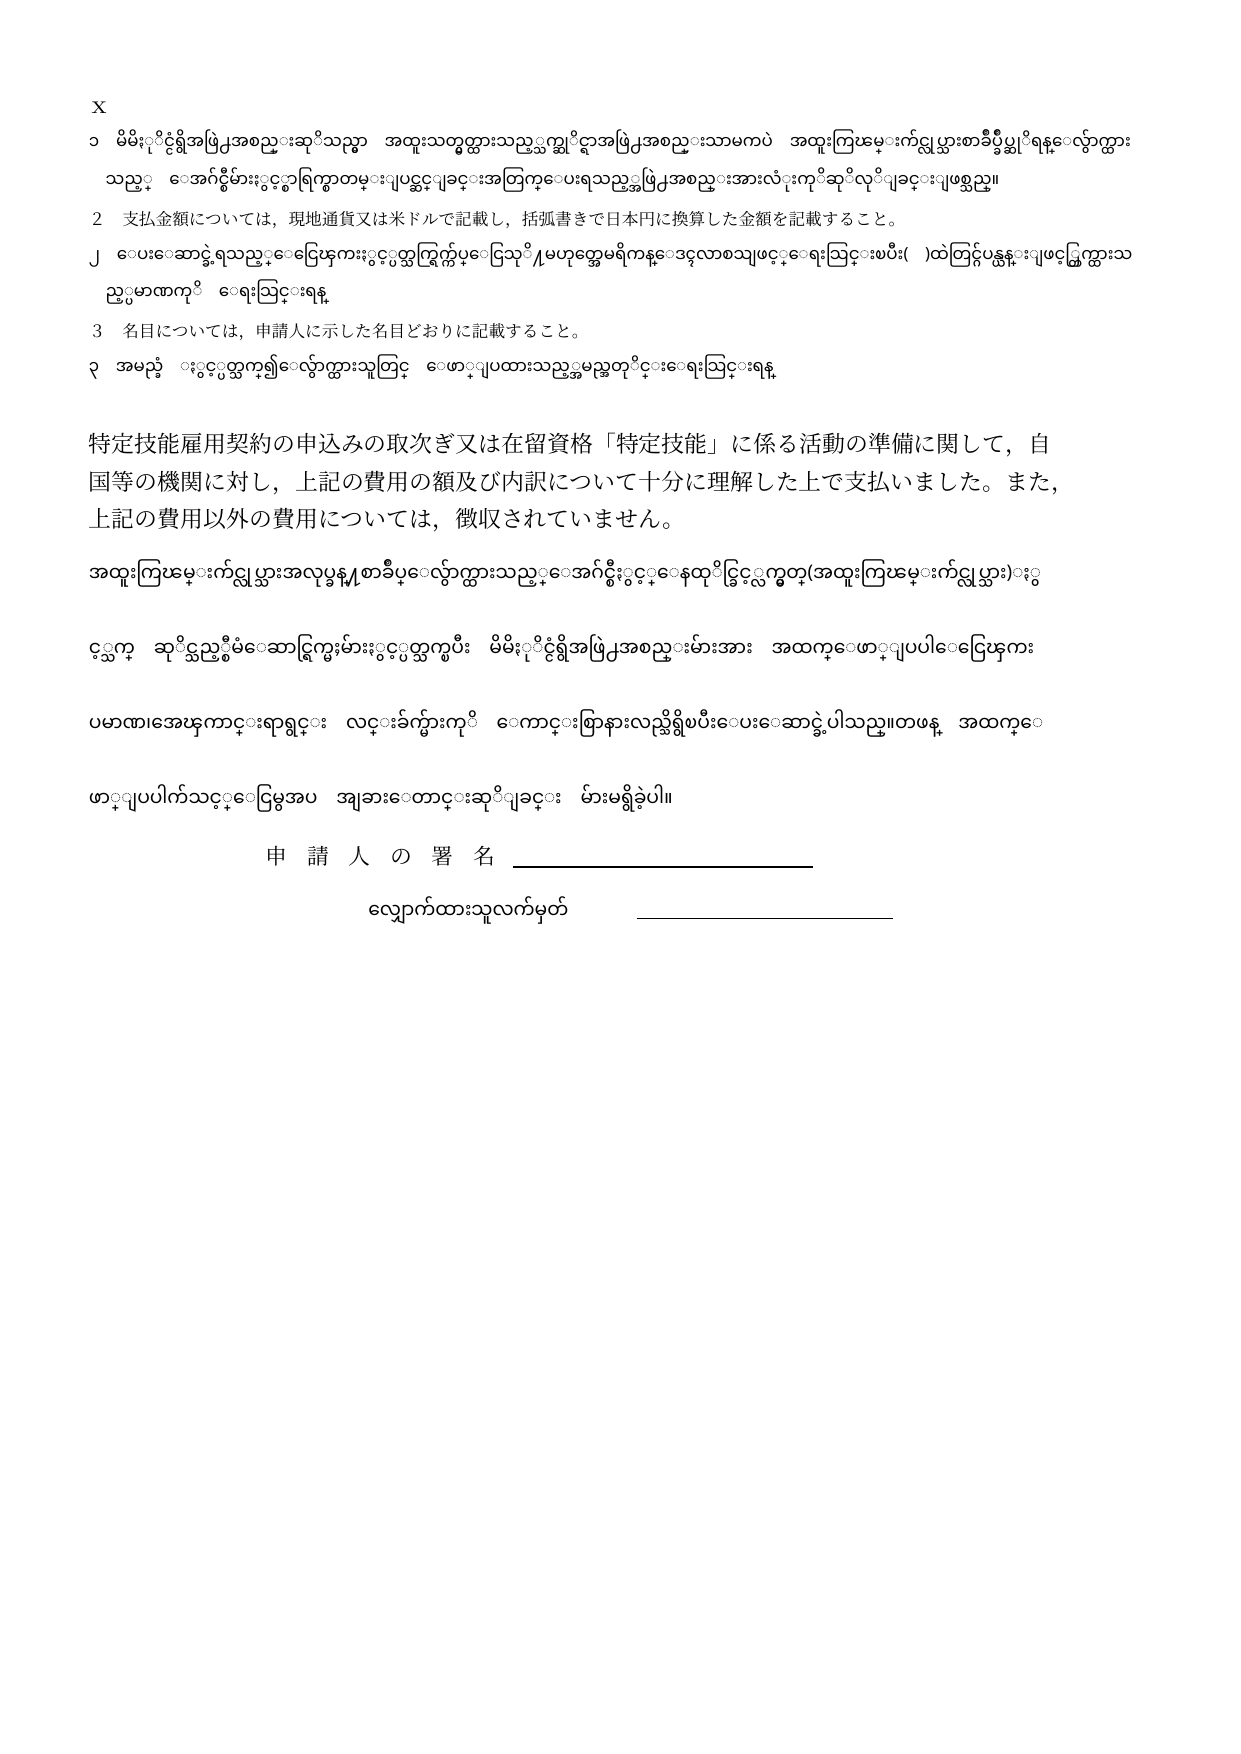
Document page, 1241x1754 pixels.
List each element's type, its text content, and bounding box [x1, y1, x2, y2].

text 申請人の署名 [89, 836, 1137, 874]
text ２ 支払金額については，現地通貨又は米ドルで記載し，括弧書きで日本円に換算した金額を記載すること。 [89, 199, 1133, 236]
text 特定技能雇用契約の申込みの取次ぎ又は在留資格「特定技能」に係る活動の準備に関して，自国等の機関に対し，上記の費用の額及び内訳について十分に理解した上で支払いました。また，上記の費用以外の費用については，徴収されていません。 [89, 424, 1064, 536]
text ၁ မိမိႏုိင္ငံရွိအဖြဲ႕အစည္းဆုိသည္မွာ အထူးသတ္မွတ္ထားသည့္သက္ဆုိင္ရာအဖြဲ႕အစည္းသာမကပဲ အထူးကြၽမ္းက်င္လုပ္သားစာခ်ဳပ္ခ်ဳပ္ဆုိရန္ေလွ်ာက္ထား သည့္ ေအဂ်င္စီမ်ားႏွင့္စာရြက္စာတမ္းျပင္ဆင္ျခင္းအတြက္ေပးရသည့္အဖြဲ႕အစည္းအားလံုးကုိဆုိလုိျခင္းျဖစ္သည္။ [89, 124, 1133, 199]
text အထူးကြၽမ္းက်င္လုပ္သားအလုပ္ခန္႔စာခ်ဳပ္ေလွ်ာက္ထားသည့္ေအဂ်င္စီႏွင့္ေနထုိင္ခြင့္လက္မွတ္(အထူးကြၽမ္းက်င္လုပ္သား)ႏွင့္သက္ ဆုိင္သည့္စီမံေဆာင္ရြက္မႈမ်ားႏွင့္ပတ္သက္ၿပီး မိမိႏုိင္ငံရွိအဖြဲ႕အစည္းမ်ားအား အထက္ေဖာ္ျပပါေငြေၾကးပမာဏ၊အေၾကာင္းရာရွင္း လင္းခ်က္မ်ားကုိ ေကာင္းစြာနားလည္သိရွိၿပီးေပးေဆာင္ခဲ့ပါသည္။တဖန္ အထက္ေဖာ္ျပပါက်သင့္ေငြမွအပ အျခားေတာင္းဆုိျခင္း မ်ားမရွိခဲ့ပါ။ [89, 536, 1064, 836]
text ၂ ေပးေဆာင္ခဲ့ရသည့္ေငြေၾကးႏွင့္ပတ္သက္ရြက္က်ပ္ေငြသုိ႔မဟုတ္အေမရိကန္ေဒၚလာစသျဖင့္ေရးသြင္းၿပီး( )ထဲတြင္ဂ်ပန္ယန္းျဖင့္တြက္ထားသည့္ပမာဏကုိ ေရးသြင္းရန္ [89, 236, 1133, 311]
text ３ 名目については，申請人に示した名目どおりに記載すること。 [89, 311, 1133, 349]
text လျှောက်ထားသူလက်မှတ် [89, 874, 1137, 949]
text ၃ အမည္ခံ ႏွင့္ပတ္သက္၍ေလွ်ာက္ထားသူတြင္ ေဖာ္ျပထားသည့္အမည္အတုိင္းေရးသြင္းရန္ [89, 349, 1133, 386]
